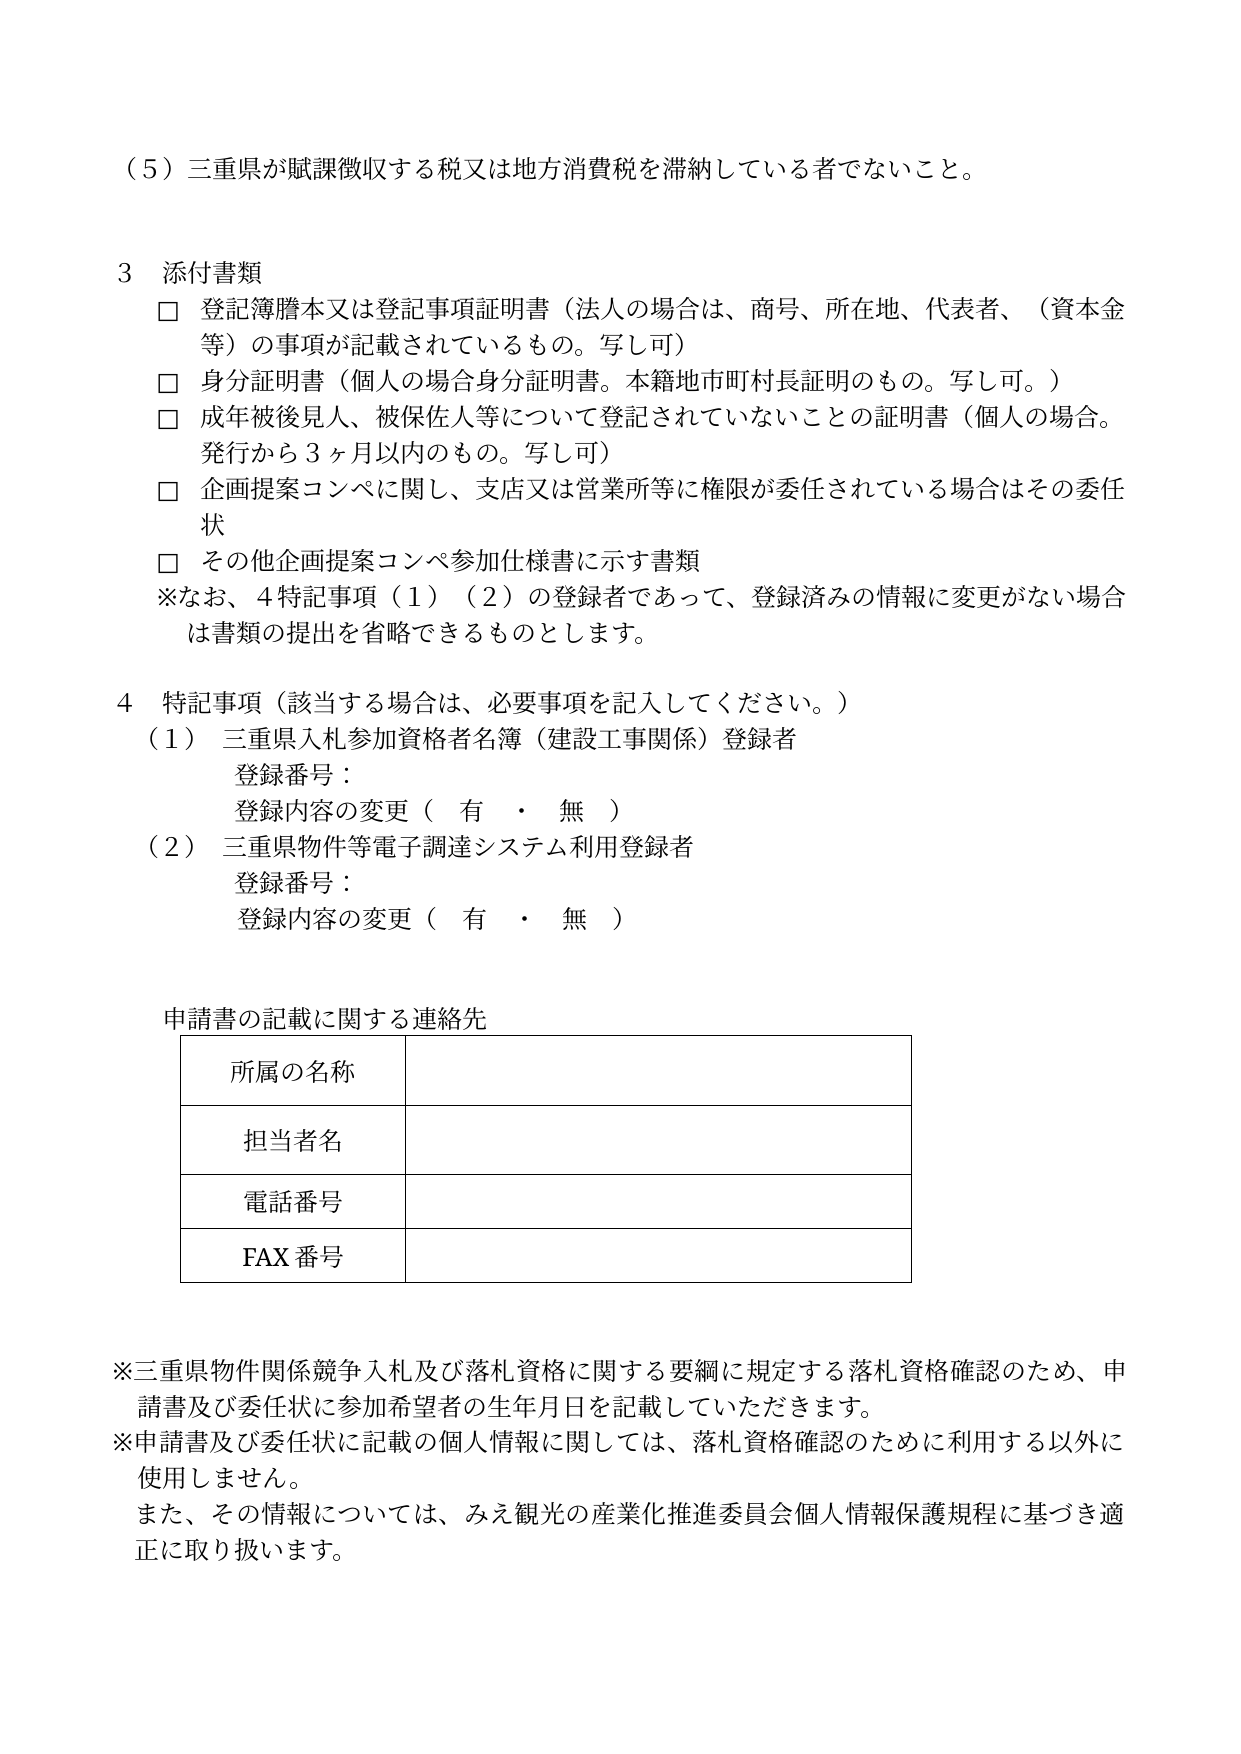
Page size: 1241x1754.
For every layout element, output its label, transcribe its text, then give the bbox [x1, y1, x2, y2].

list その他企画提案コンペ参加仕様書に示す書類 [156, 542, 1128, 578]
list 三重県入札参加資格者名簿（建設工事関係）登録者 [134, 720, 1128, 756]
text また、その情報については、みえ観光の産業化推進委員会個人情報保護規程に基づき適正に取り扱います。 [134, 1495, 1128, 1567]
list 成年被後見人、被保佐人等について登記されていないことの証明書（個人の場合。発行から３ヶ月以内のもの。写し可） [156, 398, 1128, 470]
text ※三重県物件関係競争入札及び落札資格に関する要綱に規定する落札資格確認のため、申請書及び委任状に参加希望者の生年月日を記載していただきます。 [112, 1351, 1128, 1423]
list 登記簿謄本又は登記事項証明書（法人の場合は、商号、所在地、代表者、（資本金等）の事項が記載されているもの。写し可） [156, 290, 1128, 362]
table_header [406, 1036, 911, 1104]
table_header 所属の名称 [181, 1036, 405, 1104]
text ※申請書及び委任状に記載の個人情報に関しては、落札資格確認のために利用する以外に使用しません。 [112, 1423, 1128, 1495]
table_cell [406, 1229, 911, 1282]
table_cell [406, 1106, 911, 1174]
text ３ 添付書類 [112, 254, 1128, 290]
table_cell 担当者名 [181, 1106, 405, 1174]
table_cell FAX番号 [181, 1229, 405, 1282]
table_cell 電話番号 [181, 1175, 405, 1227]
text 登録内容の変更（ 有 ・ 無 ） [134, 792, 1128, 828]
text 登録内容の変更（ 有 ・ 無 ） [112, 900, 1128, 936]
list 三重県物件等電子調達システム利用登録者 [134, 828, 1128, 864]
text 登録番号： [134, 756, 1128, 792]
text 登録番号： [134, 864, 1128, 900]
text （５）三重県が賦課徴収する税又は地方消費税を滞納している者でないこと。 [112, 150, 1128, 186]
text ※なお、４特記事項（１）（２）の登録者であって、登録済みの情報に変更がない場合は書類の提出を省略できるものとします。 [157, 578, 1128, 650]
text ４ 特記事項（該当する場合は、必要事項を記入してください。） [112, 684, 1128, 720]
list 企画提案コンペに関し、支店又は営業所等に権限が委任されている場合はその委任状 [156, 470, 1128, 542]
text 申請書の記載に関する連絡先 [112, 999, 1128, 1035]
list 身分証明書（個人の場合身分証明書。本籍地市町村長証明のもの。写し可。） [156, 362, 1128, 398]
table_cell [406, 1175, 911, 1227]
